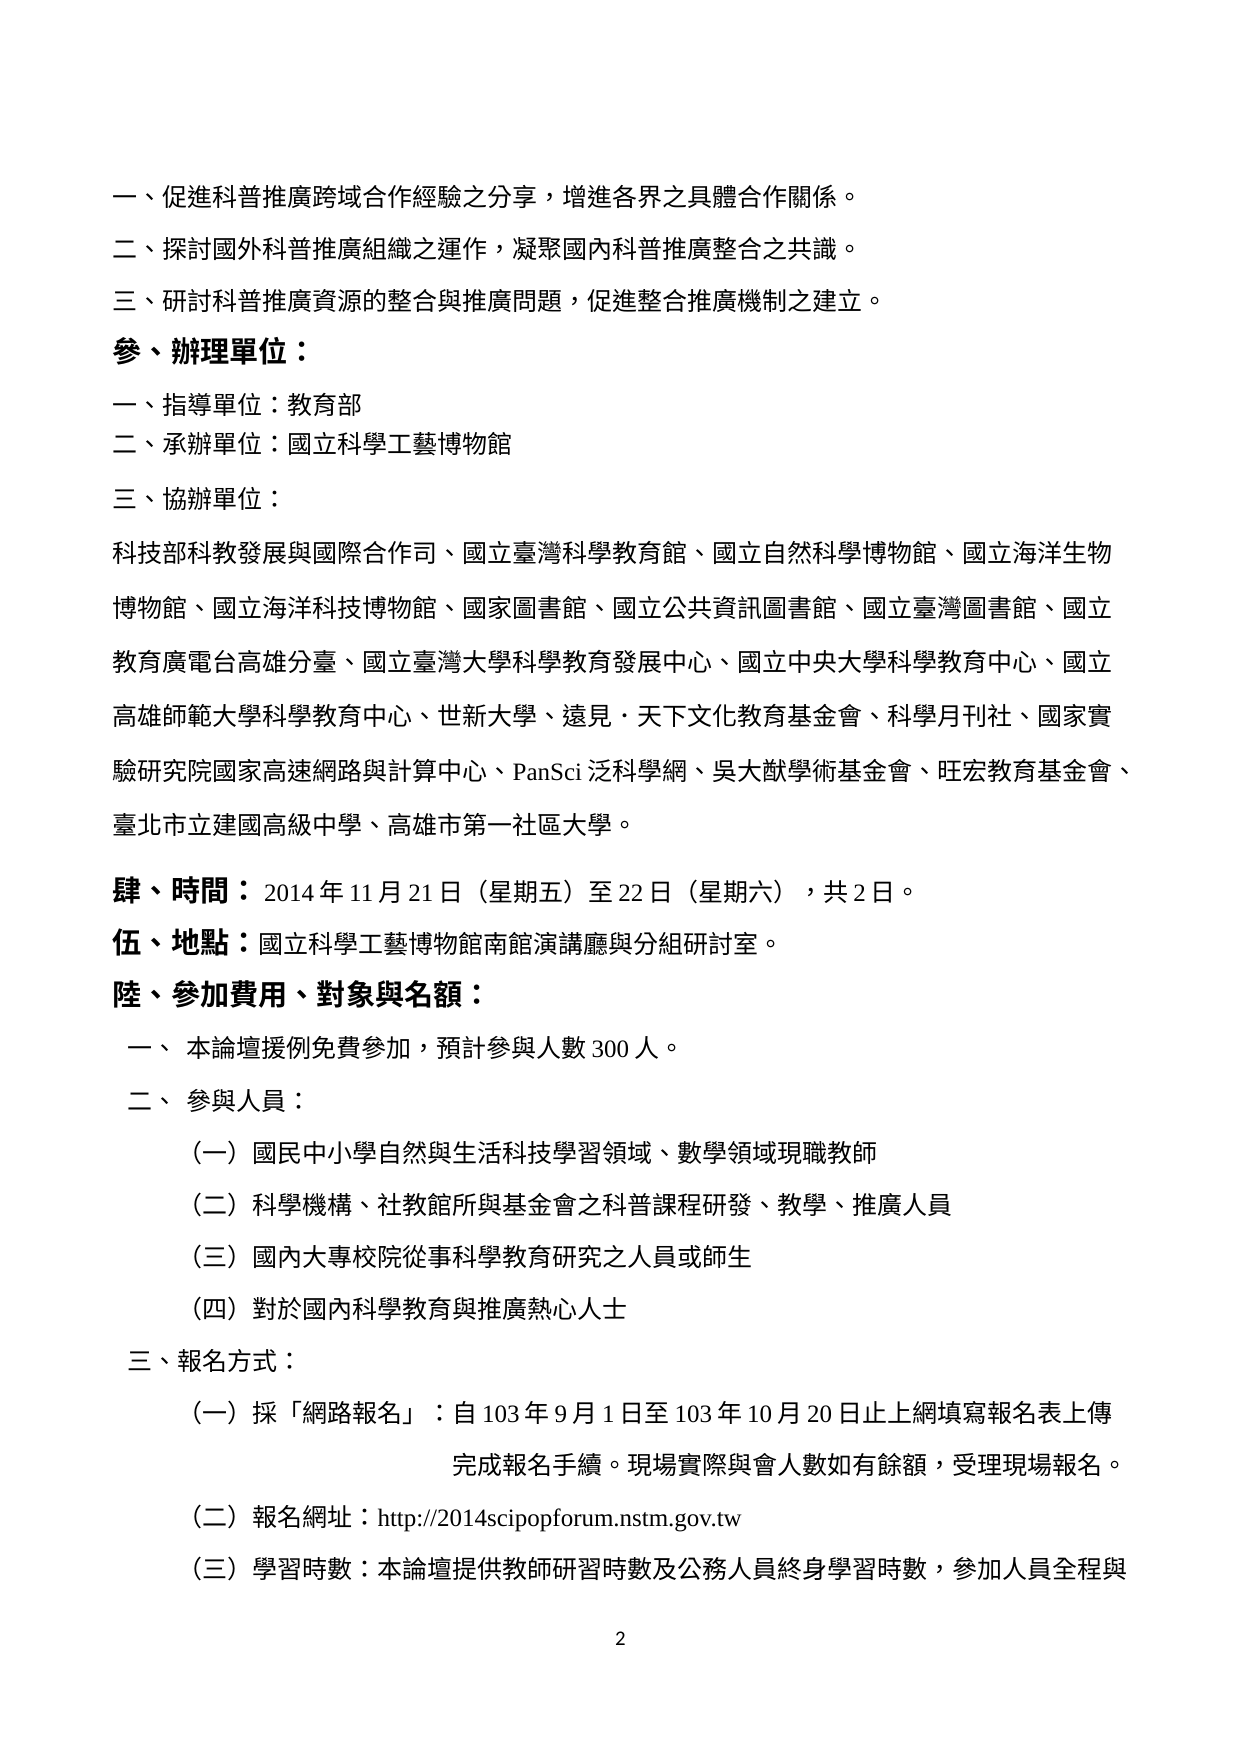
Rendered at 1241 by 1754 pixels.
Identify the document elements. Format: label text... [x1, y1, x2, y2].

list 伍、地點：國立科學工藝博物館南館演講廳與分組研討室。 [112, 912, 1128, 964]
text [177, 1537, 1128, 1589]
text （一）採「網路報名」：自103年9月1日至103年10月20日止上網填寫報名表上傳完成報名手續。現場實際與會人數如有餘額，受理現場報名。 [177, 1381, 1128, 1485]
text 科技部科教發展與國際合作司、國立臺灣科學教育館、國立自然科學博物館、國立海洋生物博物館、國立海洋科技博物館、國家圖書館、國立公共資訊圖書館、國立臺灣圖書館、國立教育廣電台高雄分臺、國立臺灣大學科學教育發展中心、國立中央大學科學教育中心、國立高雄師範大學科學教育中心、世新大學、遠見．天下文化教育基金會、科學月刊社、國家實驗研究院國家高速網路與計算中心、PanSci泛科學網、吳大猷學術基金會、旺宏教育基金會、臺北市立建國高級中學、高雄市第一社區大學。 [112, 534, 1128, 842]
list 肆、時間： 2014年11月21日（星期五）至22日（星期六），共2日。 [112, 860, 1128, 912]
text （二）報名網址：http://2014scipopforum.nstm.gov.tw [127, 1485, 1128, 1537]
text （三）國內大專校院從事科學教育研究之人員或師生 [127, 1224, 1128, 1277]
list 二、探討國外科普推廣組織之運作，凝聚國內科普推廣整合之共識。 [112, 217, 1128, 269]
list 本論壇援例免費參加，預計參與人數300人。 [127, 1016, 1128, 1068]
list 參與人員： [127, 1068, 1128, 1120]
list 一、促進科普推廣跨域合作經驗之分享，增進各界之具體合作關係。 [112, 164, 1128, 217]
text （一）國民中小學自然與生活科技學習領域、數學領域現職教師 [127, 1120, 1128, 1172]
list 三、研討科普推廣資源的整合與推廣問題，促進整合推廣機制之建立。 [112, 269, 1128, 321]
text （四）對於國內科學教育與推廣熱心人士 [127, 1277, 1128, 1329]
text （二）科學機構、社教館所與基金會之科普課程研發、教學、推廣人員 [127, 1172, 1128, 1224]
list 二、承辦單位：國立科學工藝博物館 [112, 425, 1128, 461]
text 三、報名方式： [127, 1329, 1128, 1381]
list 參、辦理單位： [112, 321, 1128, 373]
list 陸、參加費用、對象與名額： [112, 964, 1128, 1016]
text 三、協辦單位： [112, 479, 1128, 516]
list 一、指導單位：教育部 [112, 373, 1128, 425]
